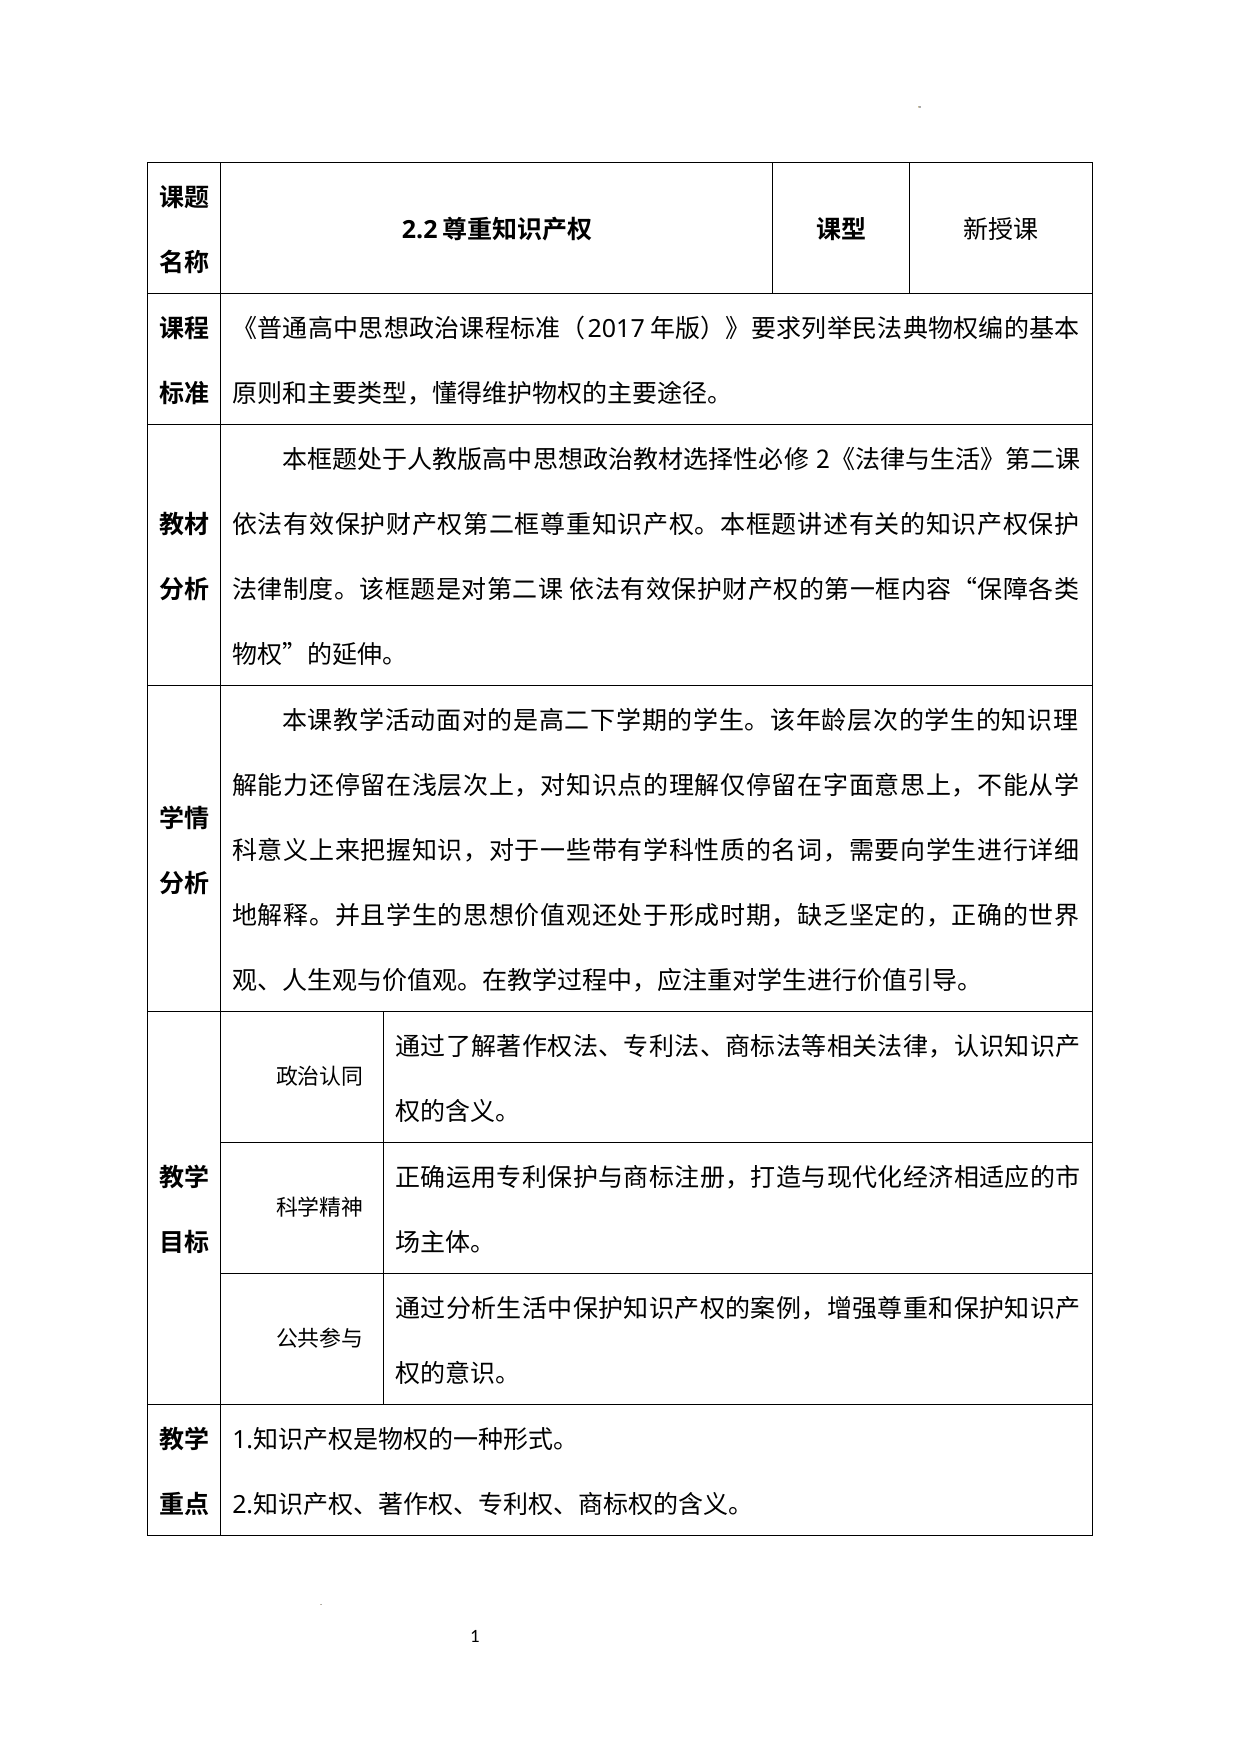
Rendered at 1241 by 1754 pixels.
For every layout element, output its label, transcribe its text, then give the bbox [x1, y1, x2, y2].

table_cell 《普通高中思想政治课程标准（2017年版）》要求列举民法典物权编的基本原则和主要类型，懂得维护物权的主要途径。 [221, 294, 1092, 424]
table_header 课型 [773, 163, 909, 293]
table_cell 通过分析生活中保护知识产权的案例，增强尊重和保护知识产权的意识。 [384, 1274, 1092, 1404]
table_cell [221, 1405, 1092, 1535]
table_cell 本框题处于人教版高中思想政治教材选择性必修2《法律与生活》第二课依法有效保护财产权第二框尊重知识产权。本框题讲述有关的知识产权保护法律制度。该框题是对第二课 依法有效保护财产权的第一框内容“保障各类物权”的延伸。 [221, 425, 1092, 685]
table_cell 学情分析 [148, 686, 220, 1011]
table_cell 本课教学活动面对的是高二下学期的学生。该年龄层次的学生的知识理解能力还停留在浅层次上，对知识点的理解仅停留在字面意思上，不能从学科意义上来把握知识，对于一些带有学科性质的名词，需要向学生进行详细地解释。并且学生的思想价值观还处于形成时期，缺乏坚定的，正确的世界观、人生观与价值观。在教学过程中，应注重对学生进行价值引导。 [221, 686, 1092, 1011]
table_cell 正确运用专利保护与商标注册，打造与现代化经济相适应的市场主体。 [384, 1143, 1092, 1273]
table_cell 政治认同 [221, 1012, 383, 1142]
table_cell 教学重点 [148, 1405, 220, 1535]
table_header 2.2尊重知识产权 [221, 163, 772, 293]
table_cell 科学精神 [221, 1143, 383, 1273]
table_header 课题名称 [148, 163, 220, 293]
table_cell 公共参与 [221, 1274, 383, 1404]
table_header 新授课 [910, 163, 1092, 293]
table_cell 教学目标 [148, 1012, 220, 1404]
table_cell 课程标准 [148, 294, 220, 424]
table_cell 教材分析 [148, 425, 220, 685]
table_cell 通过了解著作权法、专利法、商标法等相关法律，认识知识产权的含义。 [384, 1012, 1092, 1142]
